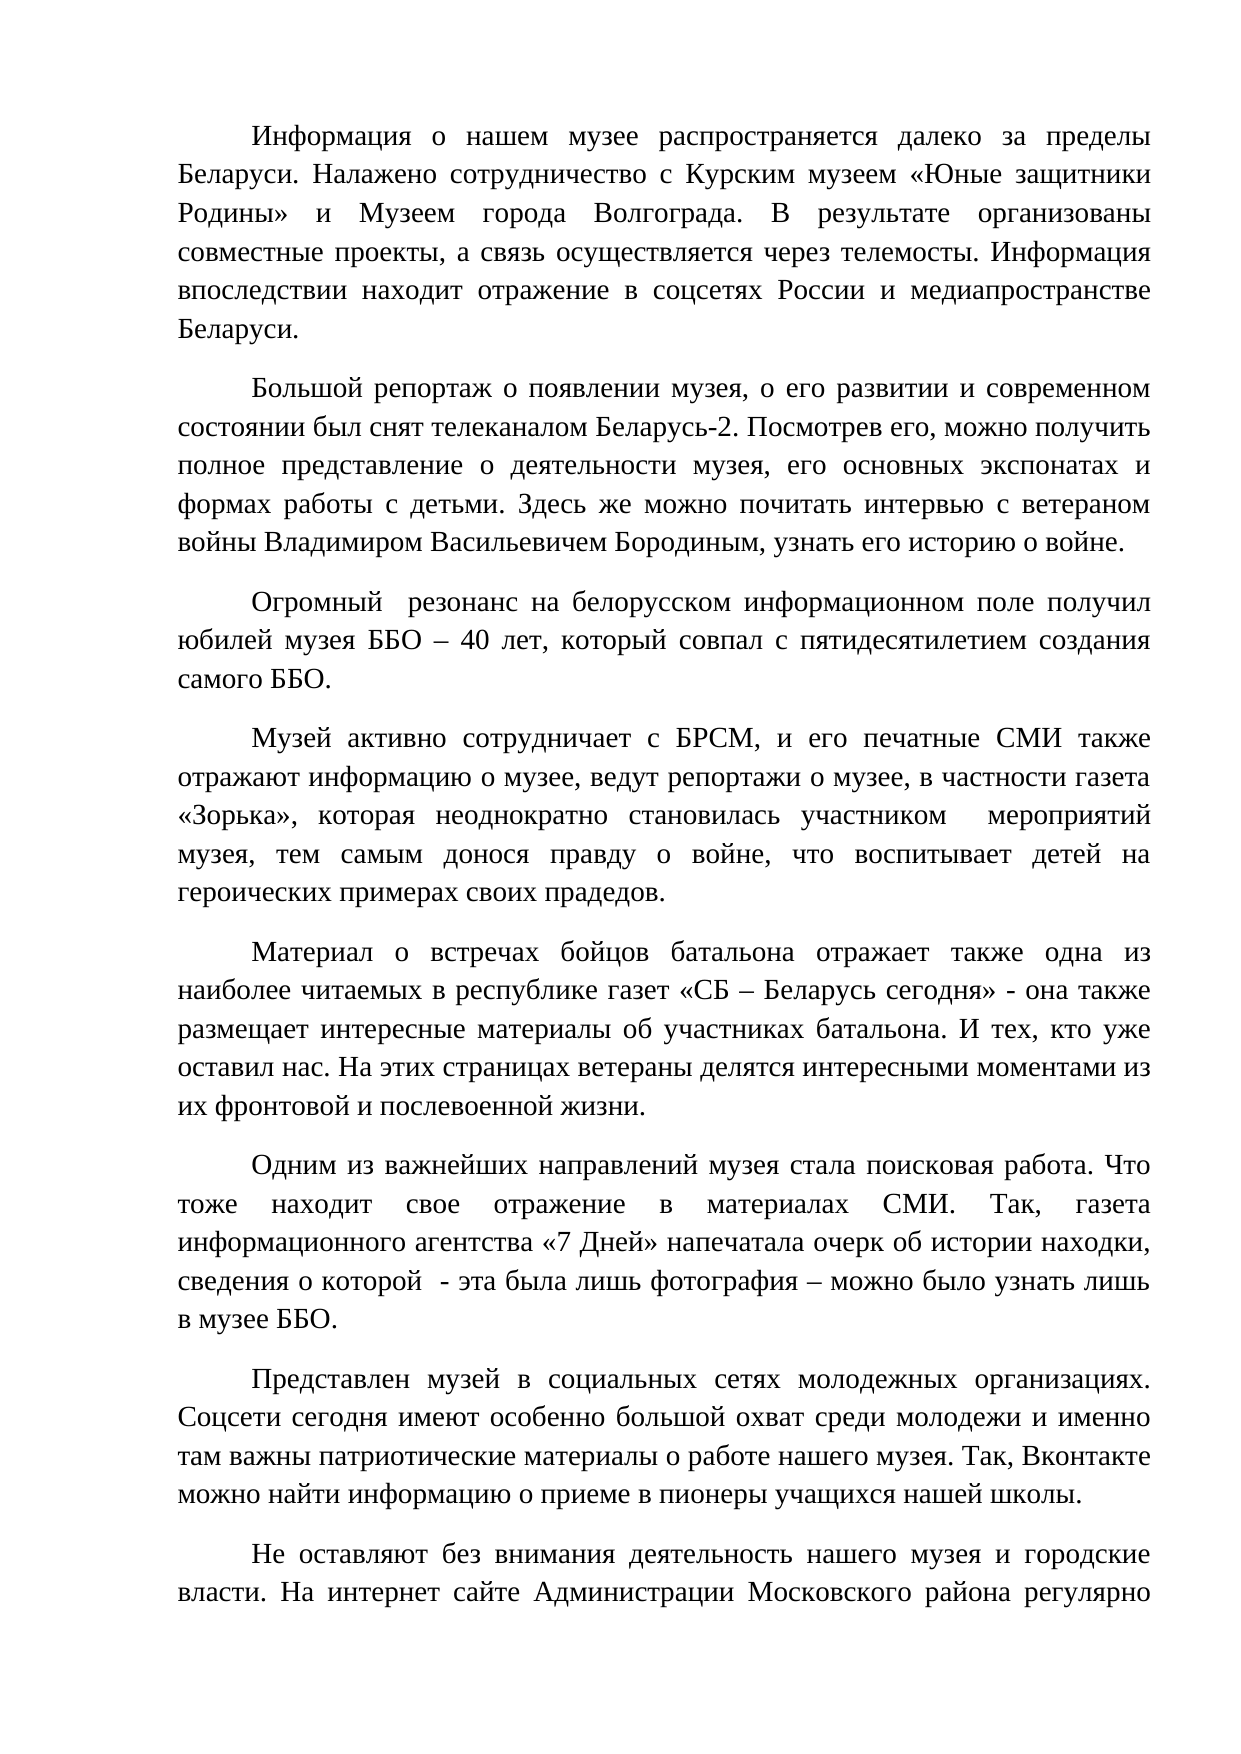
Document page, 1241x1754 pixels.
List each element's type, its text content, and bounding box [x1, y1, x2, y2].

text Большой репортаж о появлении музея, о его развитии и современном состоянии был снят телеканалом Беларусь-2. Посмотрев его, можно получить полное представление о деятельности музея, его основных экспонатах и формах работы с детьми. Здесь же можно почитать интервью с ветераном войны Владимиром Васильевичем Бородиным, узнать его историю о войне. [177, 370, 1152, 558]
text Представлен музей в социальных сетях молодежных организациях. Соцсети сегодня имеют особенно большой охват среди молодежи и именно там важны патриотические материалы о работе нашего музея. Так, Вконтакте можно найти информацию о приеме в пионеры учащихся нашей школы. [177, 1361, 1152, 1510]
text Материал о встречах бойцов батальона отражает также одна из наиболее читаемых в республике газет «СБ – Беларусь сегодня» - она также размещает интересные материалы об участниках батальона. И тех, кто уже оставил нас. На этих страницах ветераны делятся интересными моментами из их фронтовой и послевоенной жизни. [177, 934, 1152, 1121]
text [177, 1536, 1152, 1608]
text Одним из важнейших направлений музея стала поисковая работа. Что тоже находит свое отражение в материалах СМИ. Так, газета информационного агентства «7 Дней» напечатала очерк об истории находки, сведения о которой - эта была лишь фотография – можно было узнать лишь в музее ББО. [177, 1147, 1152, 1335]
text Музей активно сотрудничает с БРСМ, и его печатные СМИ также отражают информацию о музее, ведут репортажи о музее, в частности газета «Зорька», которая неоднократно становилась участником мероприятий музея, тем самым донося правду о войне, что воспитывает детей на героических примерах своих прадедов. [177, 720, 1152, 908]
text Огромный резонанс на белорусском информационном поле получил юбилей музея ББО – 40 лет, который совпал с пятидесятилетием создания самого ББО. [177, 584, 1152, 694]
text Информация о нашем музее распространяется далеко за пределы Беларуси. Налажено сотрудничество с Курским музеем «Юные защитники Родины» и Музеем города Волгограда. В результате организованы совместные проекты, а связь осуществляется через телемосты. Информация впоследствии находит отражение в соцсетях России и медиапространстве Беларуси. [177, 118, 1152, 344]
